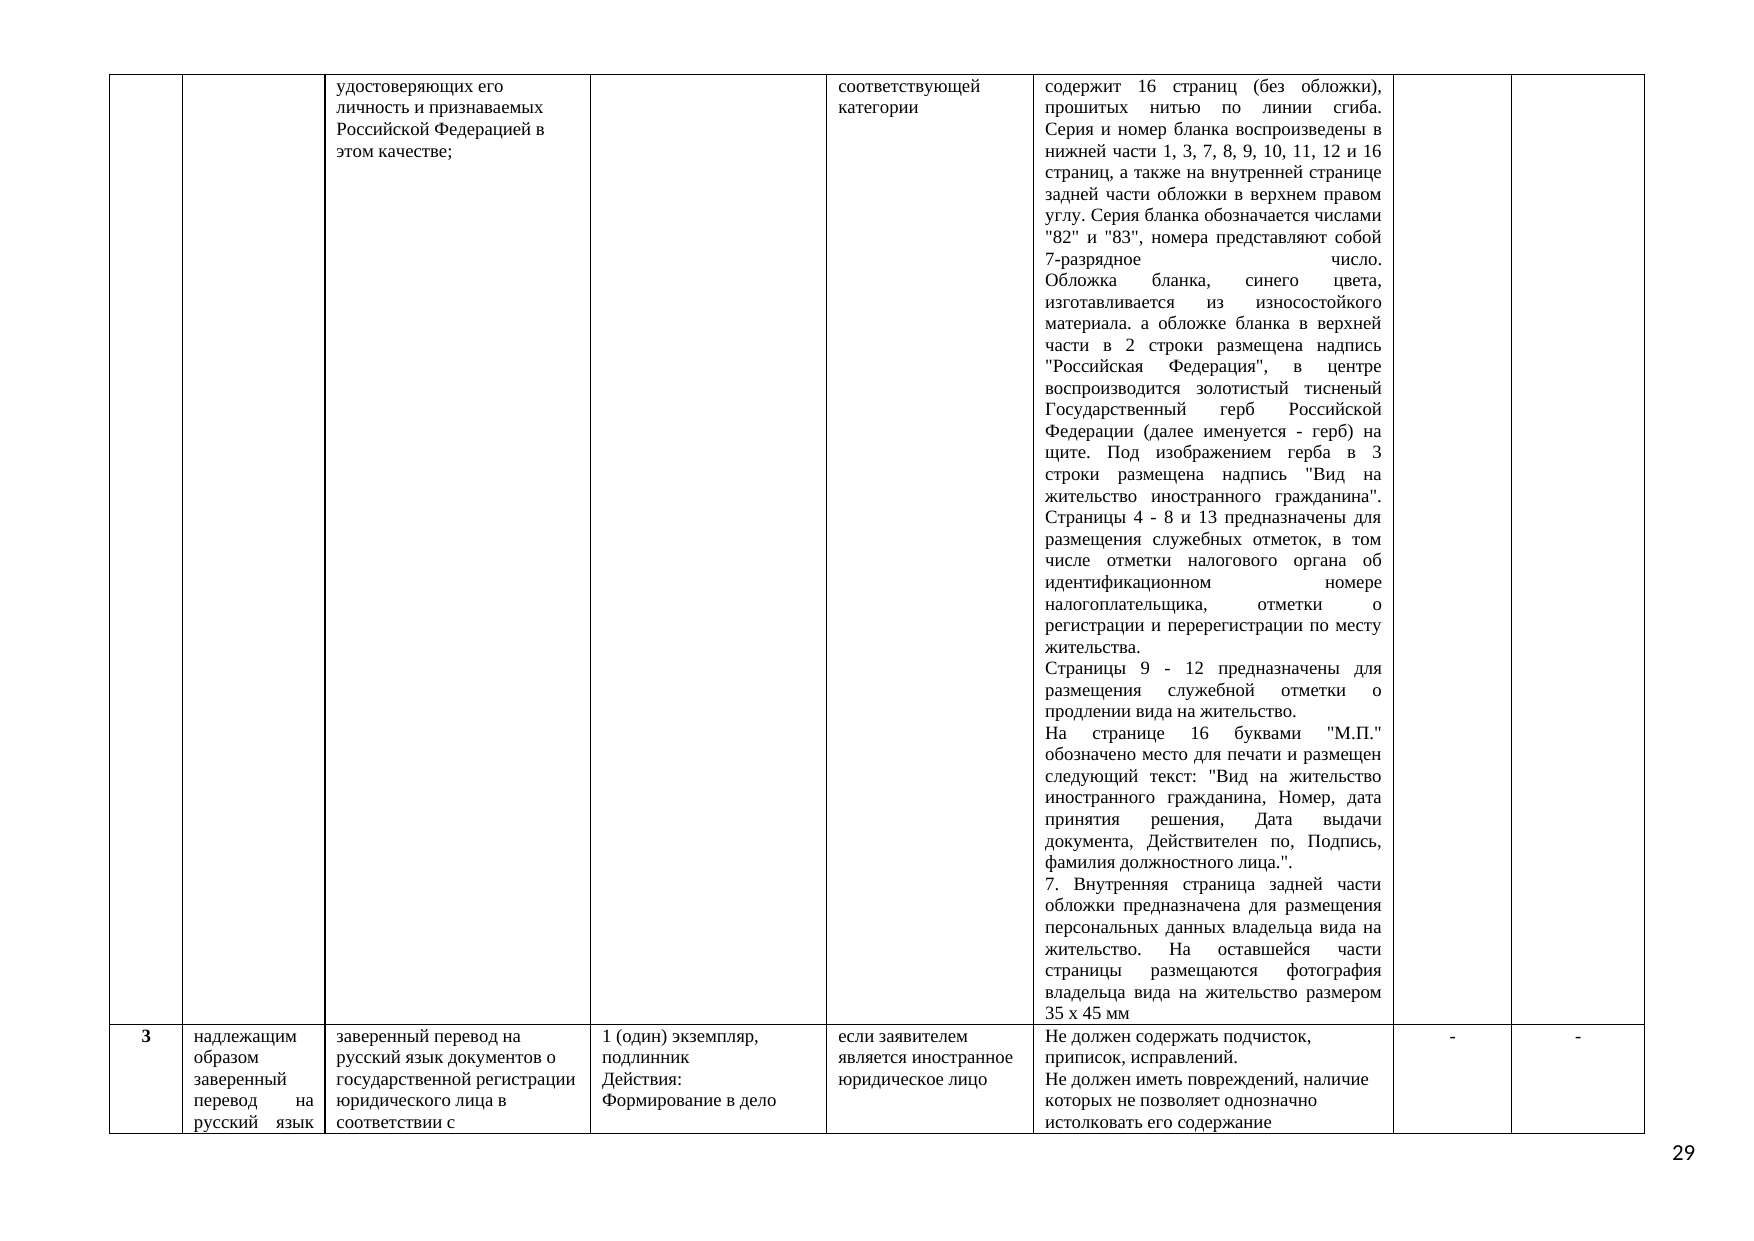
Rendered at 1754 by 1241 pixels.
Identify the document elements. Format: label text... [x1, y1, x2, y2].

table_cell 3 [110, 1025, 182, 1132]
table_cell - [1512, 1025, 1644, 1132]
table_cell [1034, 1025, 1393, 1132]
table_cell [827, 75, 1033, 1024]
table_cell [591, 1025, 826, 1132]
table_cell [183, 1025, 324, 1132]
table_cell - [1394, 1025, 1511, 1132]
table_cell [326, 75, 590, 1024]
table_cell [326, 1025, 590, 1132]
table_cell [591, 75, 826, 1024]
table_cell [827, 1025, 1033, 1132]
